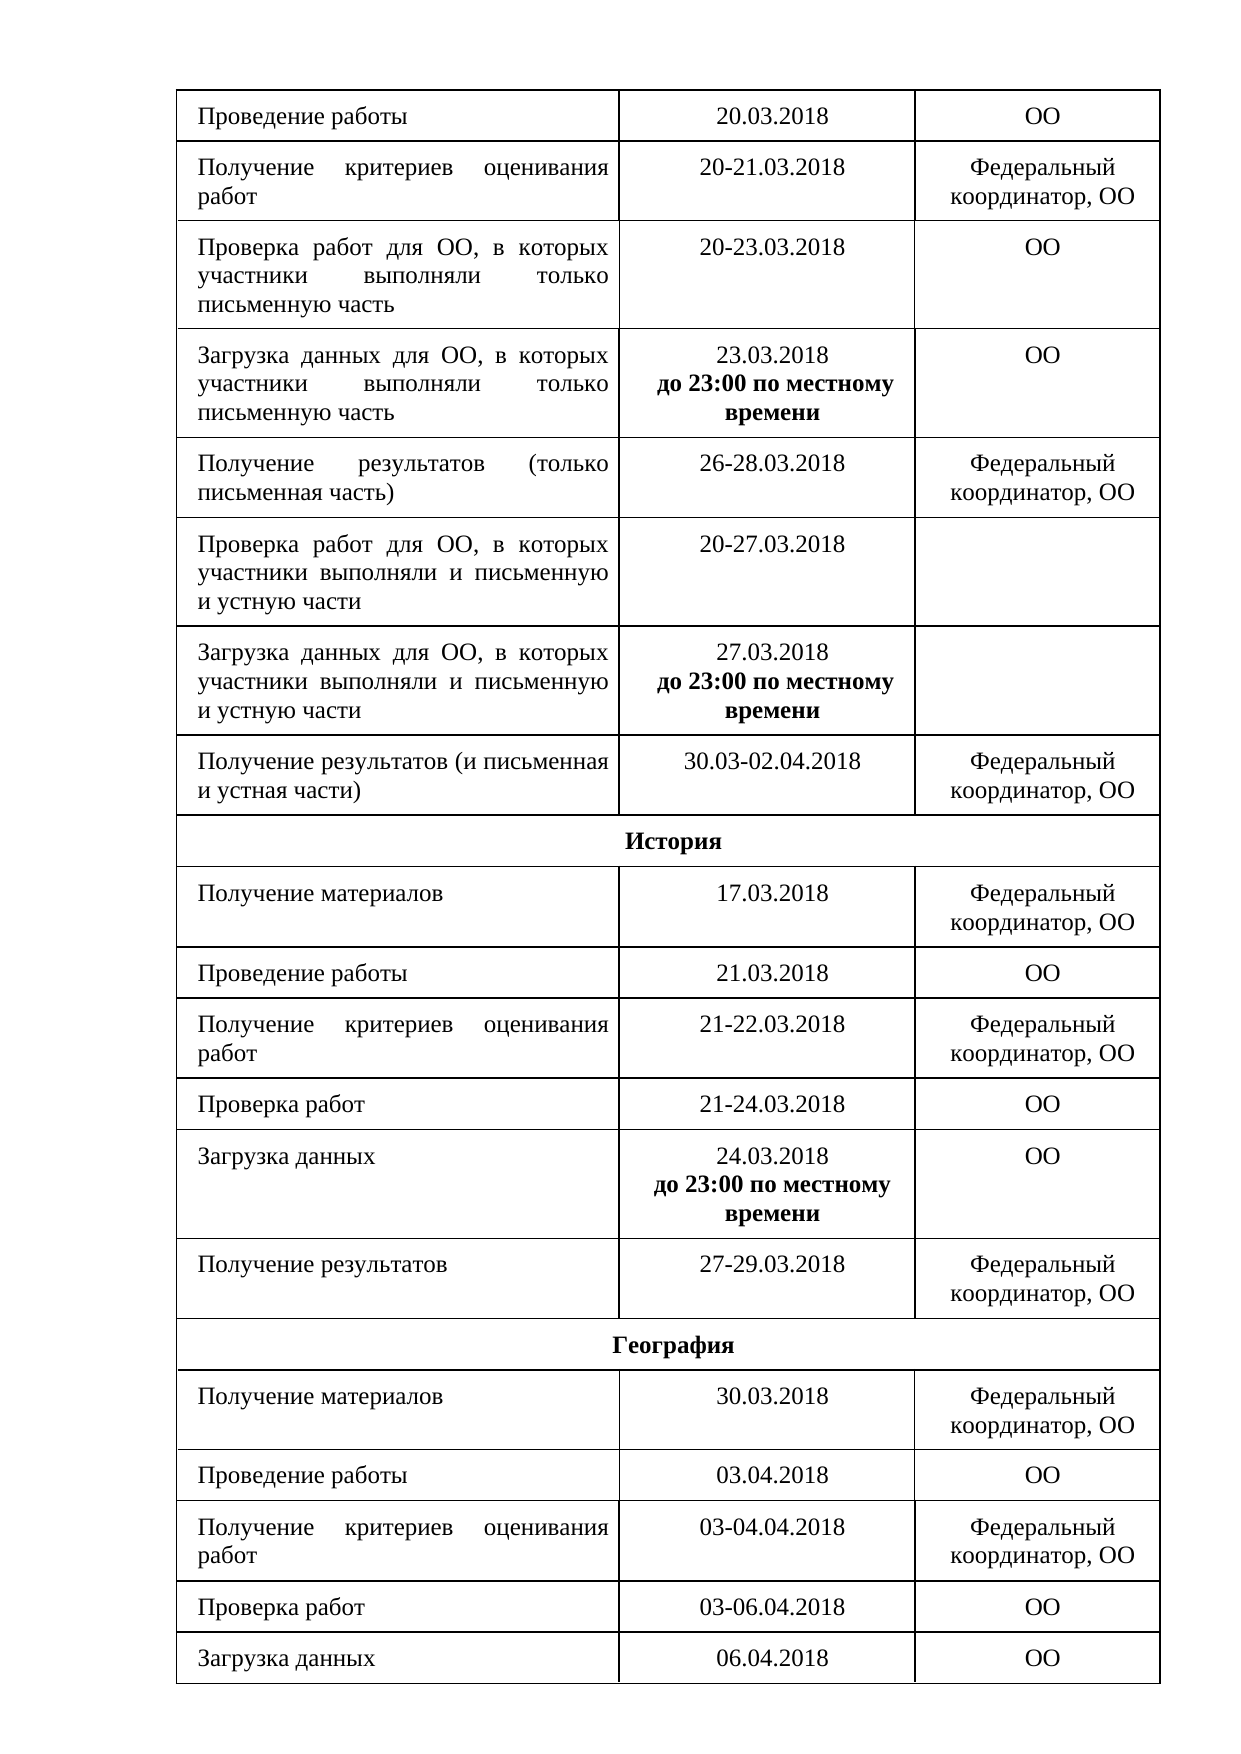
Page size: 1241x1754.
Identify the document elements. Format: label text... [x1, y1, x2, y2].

table_cell Получение критериев оценивания работ [177, 999, 618, 1077]
table_cell ОО [915, 1450, 1159, 1499]
table_cell Загрузка данных [177, 1130, 618, 1237]
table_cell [620, 1633, 914, 1682]
table_cell Получение материалов [177, 1370, 619, 1449]
table_cell Федеральный координатор, ОО [915, 1371, 1159, 1449]
table_cell 20-23.03.2018 [620, 221, 914, 328]
table_cell 03-04.04.2018 [620, 1501, 914, 1580]
table_cell 27-29.03.2018 [620, 1239, 914, 1317]
table_cell История [177, 816, 1159, 866]
table_cell 20-21.03.2018 [620, 142, 914, 220]
table_cell 27.03.2018 до 23:00 по местному времени [620, 627, 914, 734]
table_cell Получение критериев оценивания работ [177, 142, 618, 220]
table_cell Получение результатов (и письменная и устная части) [177, 736, 618, 814]
table_cell Загрузка данных для ОО, в которых участники выполняли и письменную и устную части [177, 627, 618, 734]
table_cell 03.04.2018 [620, 1450, 914, 1499]
table_cell Проверка работ [177, 1582, 618, 1631]
table_cell Получение критериев оценивания работ [177, 1501, 618, 1580]
table_cell 26-28.03.2018 [620, 438, 914, 516]
table_cell 21-22.03.2018 [620, 999, 914, 1077]
table_cell Федеральный координатор, ОО [916, 438, 1159, 516]
table_cell 21-24.03.2018 [620, 1079, 914, 1128]
table_cell Получение результатов (только письменная часть) [177, 438, 618, 516]
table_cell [916, 142, 1159, 220]
table_cell Загрузка данных [177, 1633, 618, 1682]
table_cell ОО [916, 1633, 1159, 1682]
table_cell Федеральный координатор, ОО [916, 1501, 1159, 1580]
table_cell Федеральный координатор, ОО [916, 1239, 1159, 1317]
table_cell ОО [916, 91, 1159, 140]
table_cell Проведение работы [177, 91, 618, 140]
table_cell 30.03.2018 [620, 1371, 914, 1449]
table_cell Федеральный координатор, ОО [916, 999, 1159, 1077]
table_cell ОО [916, 948, 1159, 997]
table_cell Получение материалов [177, 867, 618, 946]
table_cell География [177, 1319, 1159, 1369]
table_cell ОО [916, 1582, 1159, 1631]
table_cell 20.03.2018 [620, 91, 914, 140]
table_cell 17.03.2018 [620, 867, 914, 946]
table_cell 24.03.2018 до 23:00 по местному времени [620, 1130, 914, 1237]
table_cell Проверка работ для ОО, в которых участники выполняли и письменную и устную части [177, 518, 618, 625]
table_cell Федеральный координатор, ОО [916, 736, 1159, 814]
table_cell Получение результатов [177, 1239, 618, 1317]
table_cell ОО [915, 221, 1159, 328]
table_cell 20-27.03.2018 [620, 518, 914, 625]
table_cell 30.03-02.04.2018 [620, 736, 914, 814]
table_cell [916, 518, 1159, 625]
table_cell Проведение работы [177, 1450, 619, 1499]
table_cell [916, 627, 1159, 734]
table_cell Проверка работ для ОО, в которых участники выполняли только письменную часть [177, 221, 619, 328]
table_cell ОО [916, 1130, 1159, 1237]
table_cell ОО [916, 1079, 1159, 1128]
table_cell Проверка работ [177, 1079, 618, 1128]
table_cell ОО [916, 329, 1159, 436]
table_cell 23.03.2018 до 23:00 по местному времени [620, 329, 914, 436]
table_cell Загрузка данных для ОО, в которых участники выполняли только письменную часть [177, 329, 618, 436]
table_cell Федеральный координатор, ОО [916, 867, 1159, 946]
table_cell 03-06.04.2018 [620, 1582, 914, 1631]
table_cell Проведение работы [177, 948, 618, 997]
table_cell 21.03.2018 [620, 948, 914, 997]
